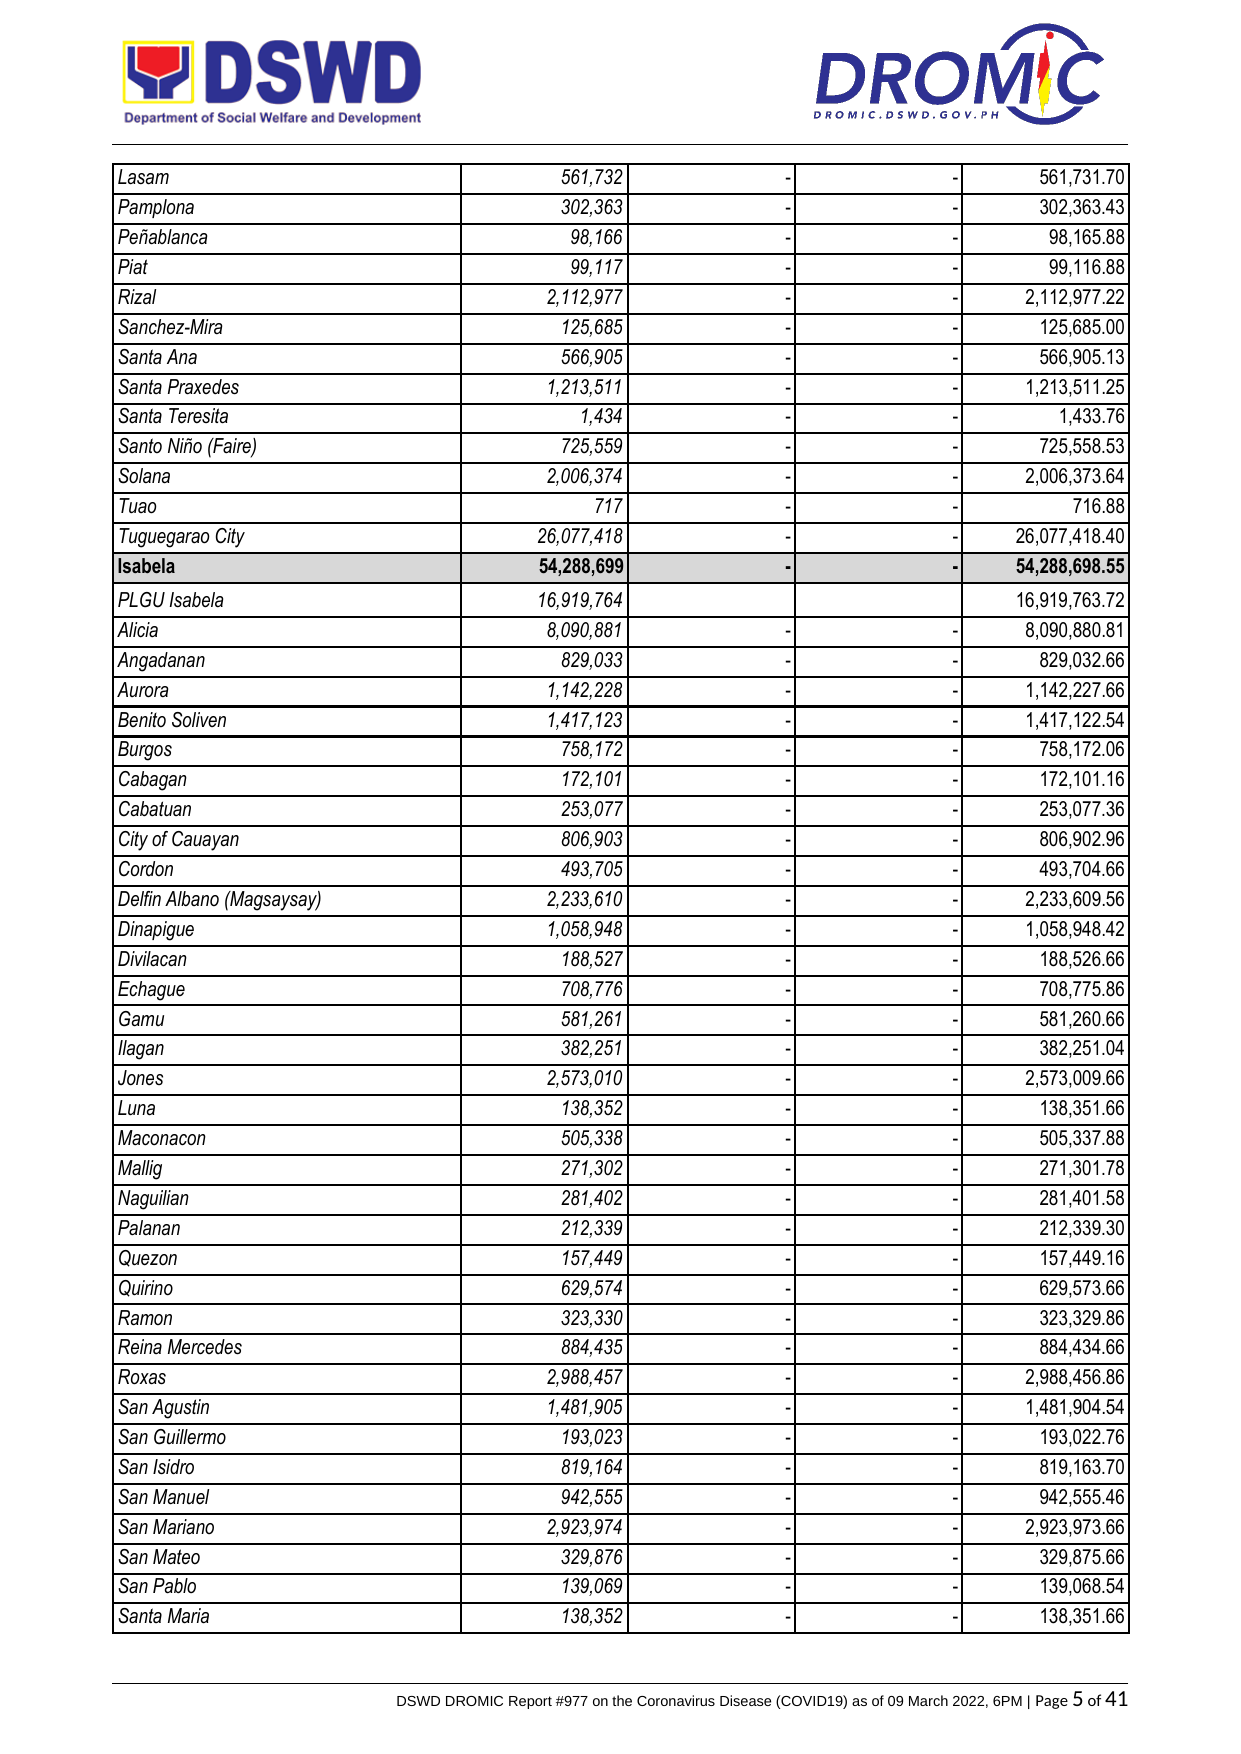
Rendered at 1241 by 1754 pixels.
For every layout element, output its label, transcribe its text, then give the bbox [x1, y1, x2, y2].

table_cell 253,077.36 [963, 797, 1128, 825]
table_cell 188,527 [462, 947, 627, 974]
table_cell [796, 584, 961, 616]
table_cell - [629, 165, 794, 193]
table_cell 281,402 [462, 1186, 627, 1214]
table_cell 98,166 [462, 225, 627, 253]
table_cell 26,077,418 [462, 524, 627, 552]
table_cell - [629, 405, 794, 432]
table_cell 581,261 [462, 1006, 627, 1034]
table_cell - [629, 1455, 794, 1483]
table_cell Peñablanca [114, 225, 460, 253]
table_cell 193,023 [462, 1425, 627, 1453]
table_cell Isabela [114, 554, 460, 582]
table_cell Quezon [114, 1246, 460, 1273]
table_cell 819,163.70 [963, 1455, 1128, 1483]
table_cell 505,338 [462, 1126, 627, 1154]
table_cell 561,732 [462, 165, 627, 193]
table_cell - [796, 1246, 961, 1273]
table_cell - [796, 1545, 961, 1572]
table_cell 8,090,880.81 [963, 618, 1128, 646]
table_cell - [796, 434, 961, 462]
table_cell - [796, 977, 961, 1004]
table_cell 505,337.88 [963, 1126, 1128, 1154]
table_cell Divilacan [114, 947, 460, 974]
table_cell San Agustin [114, 1395, 460, 1423]
table_cell Piat [114, 255, 460, 283]
table_cell - [796, 165, 961, 193]
table_cell - [629, 1545, 794, 1572]
table_cell Naguilian [114, 1186, 460, 1214]
table_cell - [629, 1096, 794, 1124]
table_cell - [629, 1006, 794, 1034]
table_cell 54,288,698.55 [963, 554, 1128, 582]
table_cell 139,068.54 [963, 1575, 1128, 1602]
table_cell - [796, 648, 961, 676]
table_cell Cabagan [114, 767, 460, 795]
table_cell Luna [114, 1096, 460, 1124]
table_cell 2,233,610 [462, 887, 627, 915]
table_cell - [796, 1126, 961, 1154]
table_cell - [629, 1036, 794, 1064]
table_cell - [629, 827, 794, 855]
table_cell Solana [114, 464, 460, 492]
table_cell 1,142,228 [462, 678, 627, 705]
table_cell - [629, 1246, 794, 1273]
table_cell - [629, 375, 794, 402]
table_cell - [629, 1365, 794, 1393]
table_cell 708,775.86 [963, 977, 1128, 1004]
table_cell PLGU Isabela [114, 584, 460, 616]
table_cell - [796, 1335, 961, 1363]
table_cell 138,352 [462, 1096, 627, 1124]
table_cell - [629, 1425, 794, 1453]
table_cell 99,117 [462, 255, 627, 283]
table_cell - [629, 857, 794, 885]
table_cell 2,233,609.56 [963, 887, 1128, 915]
table_cell - [629, 618, 794, 646]
table_cell - [629, 1485, 794, 1513]
table_cell Santo Niño (Faire) [114, 434, 460, 462]
table_cell Jones [114, 1066, 460, 1094]
table_cell Aurora [114, 678, 460, 705]
table_cell 16,919,763.72 [963, 584, 1128, 616]
table_cell 271,302 [462, 1156, 627, 1184]
table_cell Delfin Albano (Magsaysay) [114, 887, 460, 915]
table_cell Roxas [114, 1365, 460, 1393]
table_cell 716.88 [963, 494, 1128, 522]
table_cell Gamu [114, 1006, 460, 1034]
table_cell Santa Maria [114, 1604, 460, 1632]
table_cell 2,988,456.86 [963, 1365, 1128, 1393]
table_cell 139,069 [462, 1575, 627, 1602]
table_cell - [796, 464, 961, 492]
table_cell 884,435 [462, 1335, 627, 1363]
table_cell - [796, 678, 961, 705]
table_cell 1,213,511 [462, 375, 627, 402]
table_cell 188,526.66 [963, 947, 1128, 974]
table_cell - [796, 195, 961, 223]
table_cell 1,142,227.66 [963, 678, 1128, 705]
table_cell 1,434 [462, 405, 627, 432]
table_cell City of Cauayan [114, 827, 460, 855]
table_cell - [796, 1365, 961, 1393]
table_cell 193,022.76 [963, 1425, 1128, 1453]
table_cell - [796, 494, 961, 522]
table_cell 493,705 [462, 857, 627, 885]
table_cell 819,164 [462, 1455, 627, 1483]
table_cell Tuguegarao City [114, 524, 460, 552]
table_cell 2,006,374 [462, 464, 627, 492]
table_cell 8,090,881 [462, 618, 627, 646]
table_cell 98,165.88 [963, 225, 1128, 253]
table_cell 1,058,948 [462, 917, 627, 944]
table_cell 323,329.86 [963, 1305, 1128, 1333]
table_cell - [796, 1455, 961, 1483]
table_cell Santa Teresita [114, 405, 460, 432]
table_cell - [629, 1515, 794, 1542]
table_cell - [796, 917, 961, 944]
table_cell 2,988,457 [462, 1365, 627, 1393]
table_cell 271,301.78 [963, 1156, 1128, 1184]
table_cell - [796, 857, 961, 885]
table_cell San Isidro [114, 1455, 460, 1483]
table_cell 281,401.58 [963, 1186, 1128, 1214]
table_cell 566,905.13 [963, 345, 1128, 372]
table_cell 1,433.76 [963, 405, 1128, 432]
table_cell - [629, 977, 794, 1004]
table_cell 157,449 [462, 1246, 627, 1273]
table_cell - [796, 1186, 961, 1214]
table_cell Quirino [114, 1276, 460, 1303]
table_cell Santa Praxedes [114, 375, 460, 402]
table_cell Cabatuan [114, 797, 460, 825]
picture [781, 23, 1133, 125]
table_cell 2,923,974 [462, 1515, 627, 1542]
table_cell 329,876 [462, 1545, 627, 1572]
table_cell - [796, 524, 961, 552]
table_cell 2,112,977.22 [963, 285, 1128, 313]
table_cell Reina Mercedes [114, 1335, 460, 1363]
table_cell 157,449.16 [963, 1246, 1128, 1273]
table_cell - [796, 405, 961, 432]
table_cell - [629, 797, 794, 825]
table_cell 884,434.66 [963, 1335, 1128, 1363]
table_cell 138,351.66 [963, 1096, 1128, 1124]
table_cell San Mariano [114, 1515, 460, 1542]
table_cell 125,685 [462, 315, 627, 343]
table_cell Tuao [114, 494, 460, 522]
table_cell - [629, 1335, 794, 1363]
table_cell - [796, 1485, 961, 1513]
table_cell 212,339 [462, 1216, 627, 1243]
table_cell - [629, 1216, 794, 1243]
table_cell 2,573,009.66 [963, 1066, 1128, 1094]
table_cell - [629, 345, 794, 372]
table_cell - [629, 1156, 794, 1184]
table_cell - [796, 947, 961, 974]
table_cell 725,559 [462, 434, 627, 462]
table_cell Maconacon [114, 1126, 460, 1154]
table_cell Burgos [114, 738, 460, 765]
table_cell - [796, 1216, 961, 1243]
table_cell - [796, 375, 961, 402]
table_cell - [796, 1276, 961, 1303]
table_cell 1,058,948.42 [963, 917, 1128, 944]
table_cell 708,776 [462, 977, 627, 1004]
table_cell - [629, 554, 794, 582]
table_cell San Mateo [114, 1545, 460, 1572]
table_cell - [629, 524, 794, 552]
table_cell - [629, 1575, 794, 1602]
table_cell - [796, 1006, 961, 1034]
table_cell 382,251.04 [963, 1036, 1128, 1064]
table_cell Cordon [114, 857, 460, 885]
table_cell 629,573.66 [963, 1276, 1128, 1303]
table_cell 758,172 [462, 738, 627, 765]
table_cell 493,704.66 [963, 857, 1128, 885]
table_cell - [629, 738, 794, 765]
table_cell 26,077,418.40 [963, 524, 1128, 552]
table_cell 125,685.00 [963, 315, 1128, 343]
table_cell - [629, 1066, 794, 1094]
table_cell 581,260.66 [963, 1006, 1128, 1034]
table_cell - [629, 947, 794, 974]
table_cell 725,558.53 [963, 434, 1128, 462]
table_cell San Pablo [114, 1575, 460, 1602]
table_cell [629, 584, 794, 616]
table_cell - [629, 255, 794, 283]
picture [112, 37, 432, 129]
table_cell - [629, 195, 794, 223]
table_cell Palanan [114, 1216, 460, 1243]
table_cell - [796, 225, 961, 253]
table_cell 172,101 [462, 767, 627, 795]
table_cell - [629, 708, 794, 735]
table_cell - [629, 1276, 794, 1303]
table_cell Echague [114, 977, 460, 1004]
table_cell - [796, 1036, 961, 1064]
table_cell Dinapigue [114, 917, 460, 944]
table_cell Lasam [114, 165, 460, 193]
table_cell 758,172.06 [963, 738, 1128, 765]
table_cell - [629, 464, 794, 492]
table_cell Pamplona [114, 195, 460, 223]
table_cell 942,555 [462, 1485, 627, 1513]
table_cell - [796, 1515, 961, 1542]
table_cell Benito Soliven [114, 708, 460, 735]
table_cell - [796, 1575, 961, 1602]
table_cell - [796, 887, 961, 915]
table_cell - [629, 678, 794, 705]
table_cell 2,112,977 [462, 285, 627, 313]
table_cell 382,251 [462, 1036, 627, 1064]
table_cell 253,077 [462, 797, 627, 825]
table_cell 172,101.16 [963, 767, 1128, 795]
table_cell 138,351.66 [963, 1604, 1128, 1632]
table_cell - [796, 1156, 961, 1184]
table_cell - [796, 797, 961, 825]
table_cell Santa Ana [114, 345, 460, 372]
table_cell San Guillermo [114, 1425, 460, 1453]
table_cell - [796, 315, 961, 343]
table_cell 302,363.43 [963, 195, 1128, 223]
table_cell 566,905 [462, 345, 627, 372]
table_cell - [629, 767, 794, 795]
table_cell - [796, 285, 961, 313]
table_cell 329,875.66 [963, 1545, 1128, 1572]
table_cell - [796, 767, 961, 795]
table_cell - [796, 1066, 961, 1094]
table_cell Angadanan [114, 648, 460, 676]
table_cell - [629, 887, 794, 915]
table_cell - [796, 345, 961, 372]
table_cell 561,731.70 [963, 165, 1128, 193]
table_cell - [629, 1305, 794, 1333]
table_cell 54,288,699 [462, 554, 627, 582]
table_cell - [796, 1096, 961, 1124]
table_cell 806,902.96 [963, 827, 1128, 855]
table_cell - [629, 225, 794, 253]
table_cell 717 [462, 494, 627, 522]
table_cell 302,363 [462, 195, 627, 223]
table_cell - [796, 1604, 961, 1632]
table_cell 1,481,905 [462, 1395, 627, 1423]
table_cell 212,339.30 [963, 1216, 1128, 1243]
table_cell 806,903 [462, 827, 627, 855]
table_cell 2,573,010 [462, 1066, 627, 1094]
table_cell Sanchez-Mira [114, 315, 460, 343]
table_cell 16,919,764 [462, 584, 627, 616]
table_cell - [796, 554, 961, 582]
table_cell - [796, 1425, 961, 1453]
table_cell 829,033 [462, 648, 627, 676]
table_cell Rizal [114, 285, 460, 313]
table_cell - [629, 494, 794, 522]
table_cell - [629, 917, 794, 944]
table_cell San Manuel [114, 1485, 460, 1513]
table_cell 1,417,122.54 [963, 708, 1128, 735]
table_cell - [629, 434, 794, 462]
table_cell - [796, 618, 961, 646]
table_cell Mallig [114, 1156, 460, 1184]
table_cell Ramon [114, 1305, 460, 1333]
table_cell - [796, 1305, 961, 1333]
table_cell Alicia [114, 618, 460, 646]
table_cell Ilagan [114, 1036, 460, 1064]
table_cell 2,923,973.66 [963, 1515, 1128, 1542]
table_cell 1,481,904.54 [963, 1395, 1128, 1423]
table_cell - [796, 708, 961, 735]
table_cell 942,555.46 [963, 1485, 1128, 1513]
table_cell - [629, 1126, 794, 1154]
table_cell 138,352 [462, 1604, 627, 1632]
table_cell - [629, 1186, 794, 1214]
table_cell 629,574 [462, 1276, 627, 1303]
table_cell 99,116.88 [963, 255, 1128, 283]
table_cell 2,006,373.64 [963, 464, 1128, 492]
table_cell - [629, 648, 794, 676]
table_cell - [796, 827, 961, 855]
table_cell 829,032.66 [963, 648, 1128, 676]
table_cell 323,330 [462, 1305, 627, 1333]
table_cell - [629, 315, 794, 343]
table_cell - [796, 255, 961, 283]
table_cell 1,417,123 [462, 708, 627, 735]
table_cell - [629, 1604, 794, 1632]
table_cell - [796, 1395, 961, 1423]
table_cell - [629, 1395, 794, 1423]
table_cell - [629, 285, 794, 313]
table_cell 1,213,511.25 [963, 375, 1128, 402]
table_cell - [796, 738, 961, 765]
